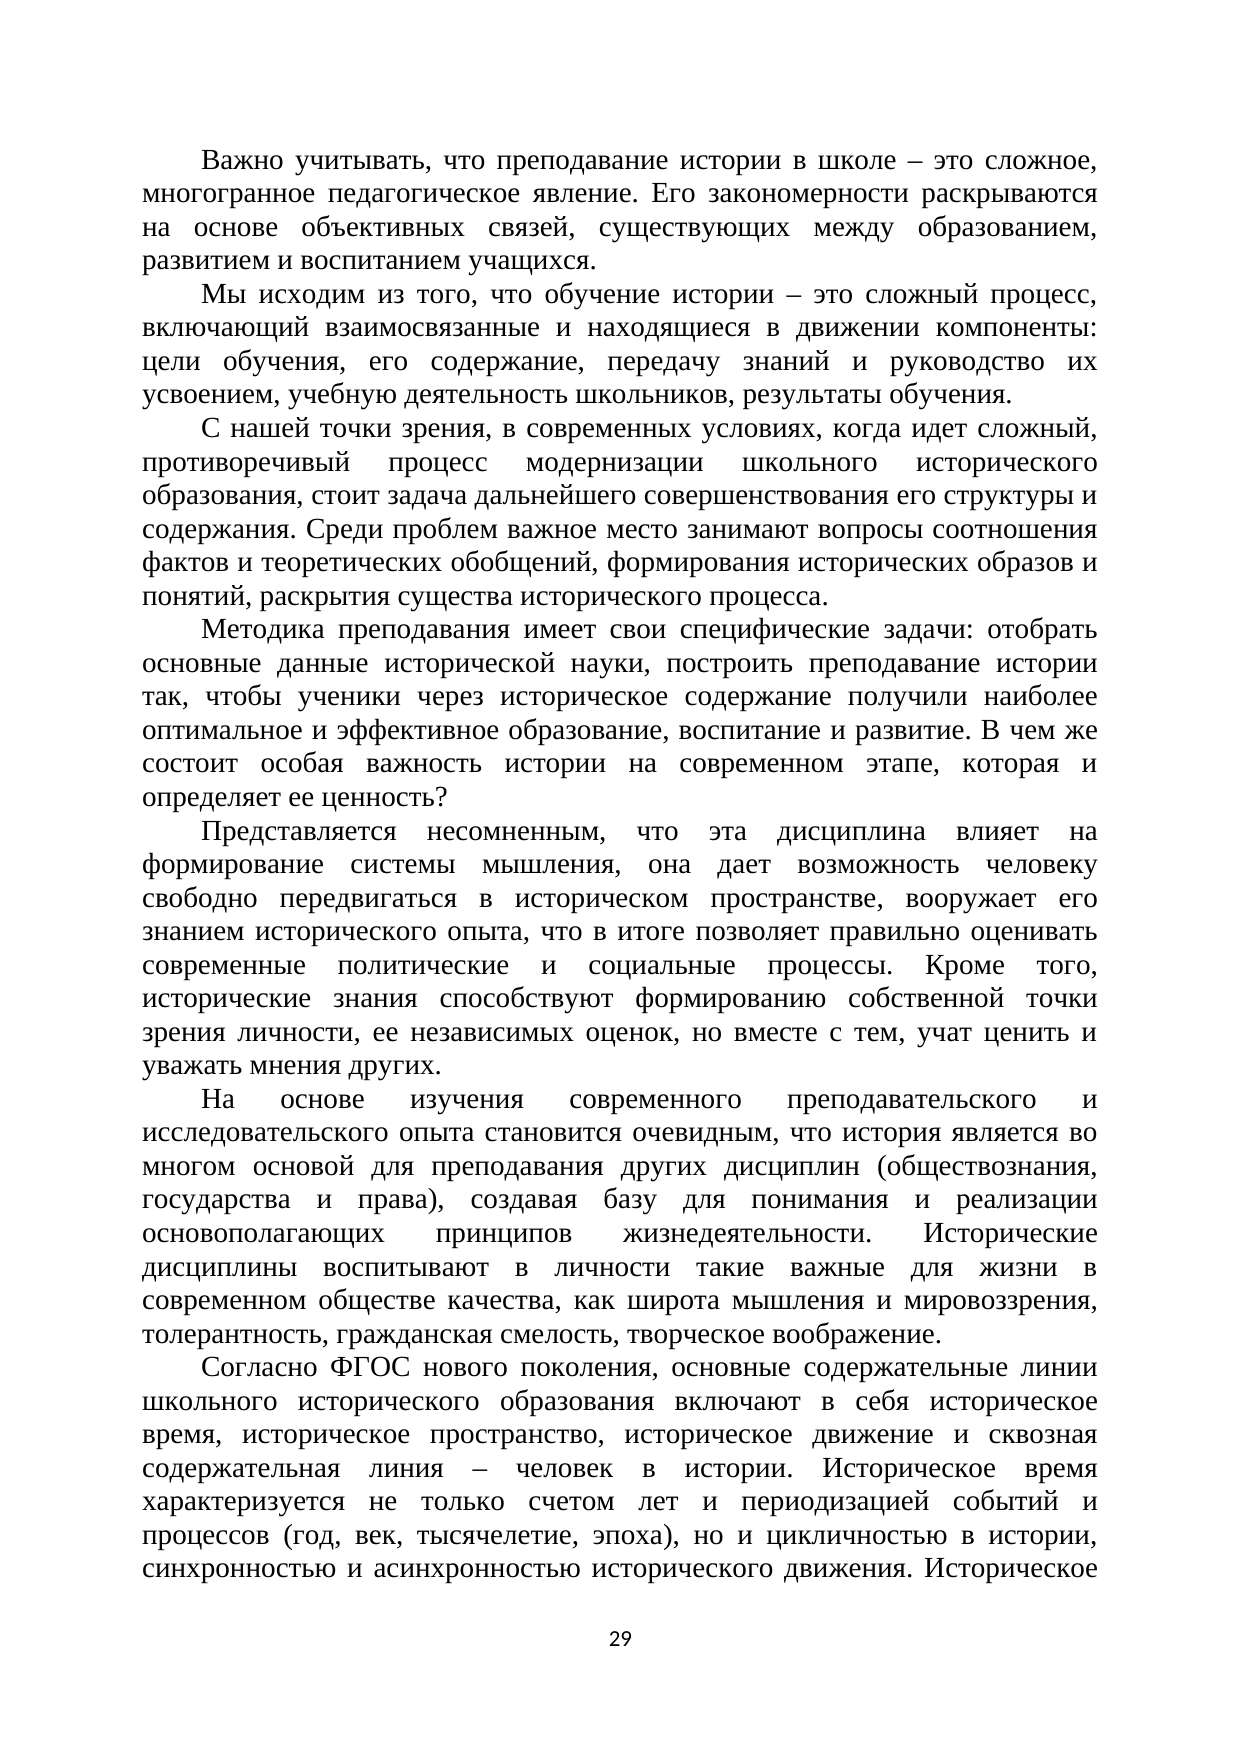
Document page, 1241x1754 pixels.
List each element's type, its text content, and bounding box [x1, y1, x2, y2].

text Представляется несомненным, что эта дисциплина влияет на формирование системы мышления, она дает возможность человеку свободно передвигаться в историческом пространстве, вооружает его знанием исторического опыта, что в итоге позволяет правильно оценивать современные политические и социальные процессы. Кроме того, исторические знания способствуют формированию собственной точки зрения личности, ее независимых оценок, но вместе с тем, учат ценить и уважать мнения других. [142, 813, 1098, 1081]
text Методика преподавания имеет свои специфические задачи: отобрать основные данные исторической науки, построить преподавание истории так, чтобы ученики через историческое содержание получили наиболее оптимальное и эффективное образование, воспитание и развитие. В чем же состоит особая важность истории на современном этапе, которая и определяет ее ценность? [142, 611, 1098, 813]
text С нашей точки зрения, в современных условиях, когда идет сложный, противоречивый процесс модернизации школьного исторического образования, стоит задача дальнейшего совершенствования его структуры и содержания. Среди проблем важное место занимают вопросы соотношения фактов и теоретических обобщений, формирования исторических образов и понятий, раскрытия существа исторического процесса. [142, 410, 1098, 611]
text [142, 1349, 1098, 1584]
text Мы исходим из того, что обучение истории – это сложный процесс, включающий взаимосвязанные и находящиеся в движении компоненты: цели обучения, его содержание, передачу знаний и руководство их усвоением, учебную деятельность школьников, результаты обучения. [142, 276, 1098, 410]
text На основе изучения современного преподавательского и исследовательского опыта становится очевидным, что история является во многом основой для преподавания других дисциплин (обществознания, государства и права), создавая базу для понимания и реализации основополагающих принципов жизнедеятельности. Исторические дисциплины воспитывают в личности такие важные для жизни в современном обществе качества, как широта мышления и мировоззрения, толерантность, гражданская смелость, творческое воображение. [142, 1081, 1098, 1349]
text Важно учитывать, что преподавание истории в школе – это сложное, многогранное педагогическое явление. Его закономерности раскрываются на основе объективных связей, существующих между образованием, развитием и воспитанием учащихся. [142, 142, 1098, 276]
